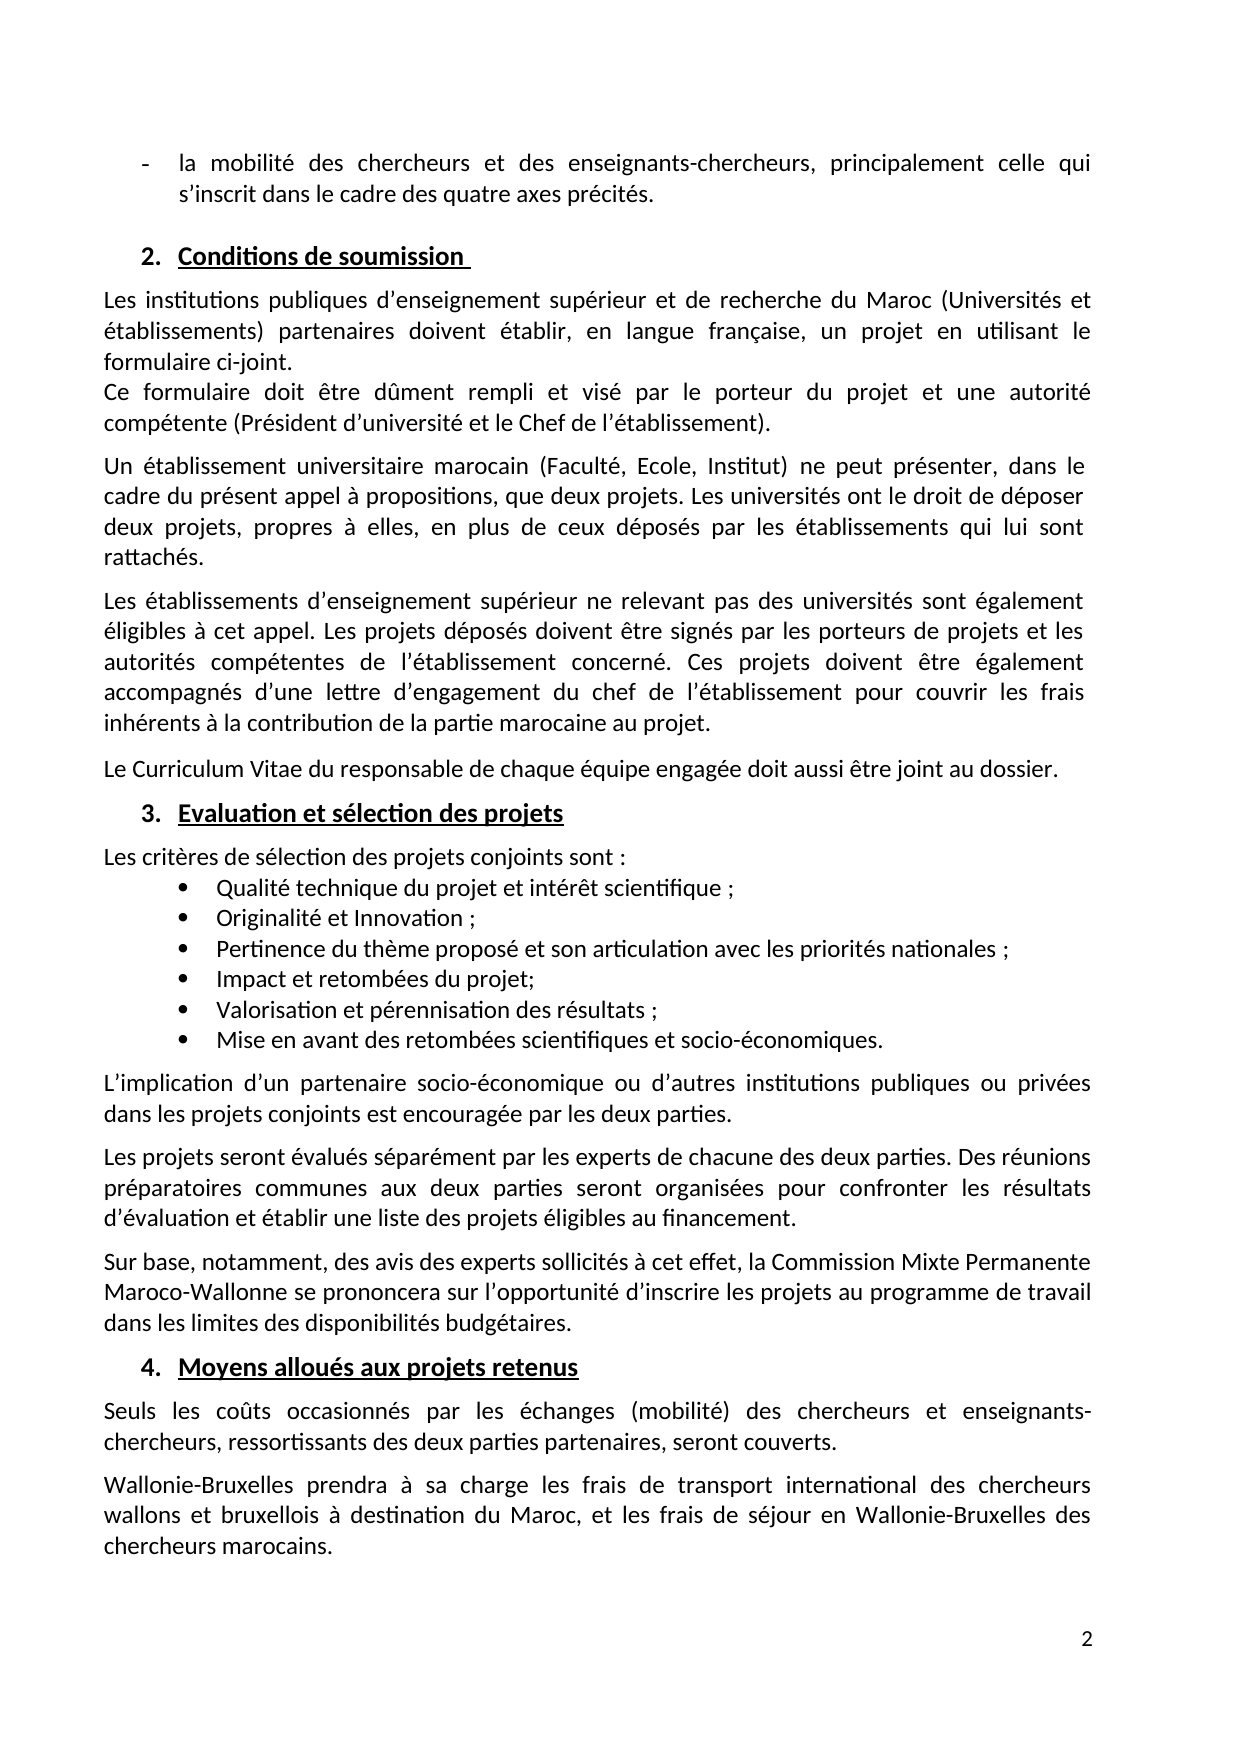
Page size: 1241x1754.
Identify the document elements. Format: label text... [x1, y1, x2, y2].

list Conditions de soumission [141, 239, 1093, 272]
list Mise en avant des retombées scientifiques et socio-économiques. [178, 1024, 1093, 1055]
list Originalité et Innovation ; [178, 902, 1093, 933]
list Pertinence du thème proposé et son articulation avec les priorités nationales ; [178, 933, 1093, 963]
list Evaluation et sélection des projets [141, 796, 1093, 829]
list Valorisation et pérennisation des résultats ; [178, 994, 1093, 1024]
text L’implication d’un partenaire socio-économique ou d’autres institutions publiques ou privées dans les projets conjoints est encouragée par les deux parties. [103, 1068, 1093, 1129]
text Le Curriculum Vitae du responsable de chaque équipe engagée doit aussi être joint au dossier. [103, 753, 1086, 783]
text Sur base, notamment, des avis des experts sollicités à cet effet, la Commission Mixte Permanente Maroco-Wallonne se prononcera sur l’opportunité d’inscrire les projets au programme de travail dans les limites des disponibilités budgétaires. [103, 1246, 1093, 1337]
text Les institutions publiques d’enseignement supérieur et de recherche du Maroc (Universités et établissements) partenaires doivent établir, en langue française, un projet en utilisant le formulaire ci-joint. [103, 285, 1093, 376]
text Un établissement universitaire marocain (Faculté, Ecole, Institut) ne peut présenter, dans le cadre du présent appel à propositions, que deux projets. Les universités ont le droit de déposer deux projets, propres à elles, en plus de ceux déposés par les établissements qui lui sont rattachés. [103, 450, 1086, 572]
text Les critères de sélection des projets conjoints sont : [103, 841, 1093, 872]
text Seuls les coûts occasionnés par les échanges (mobilité) des chercheurs et enseignants-chercheurs, ressortissants des deux parties partenaires, seront couverts. [103, 1395, 1093, 1456]
text Les projets seront évalués séparément par les experts de chacune des deux parties. Des réunions préparatoires communes aux deux parties seront organisées pour confronter les résultats d’évaluation et établir une liste des projets éligibles au financement. [103, 1141, 1093, 1233]
list Qualité technique du projet et intérêt scientifique ; [178, 872, 1093, 902]
list Moyens alloués aux projets retenus [141, 1350, 1093, 1383]
list Impact et retombées du projet; [178, 963, 1093, 994]
text Wallonie-Bruxelles prendra à sa charge les frais de transport international des chercheurs wallons et bruxellois à destination du Maroc, et les frais de séjour en Wallonie-Bruxelles des chercheurs marocains. [103, 1469, 1093, 1560]
list la mobilité des chercheurs et des enseignants-chercheurs, principalement celle qui s’inscrit dans le cadre des quatre axes précités. [141, 148, 1093, 209]
text Ce formulaire doit être dûment rempli et visé par le porteur du projet et une autorité compétente (Président d’université et le Chef de l’établissement). [103, 376, 1093, 437]
text Les établissements d’enseignement supérieur ne relevant pas des universités sont également éligibles à cet appel. Les projets déposés doivent être signés par les porteurs de projets et les autorités compétentes de l’établissement concerné. Ces projets doivent être également accompagnés d’une lettre d’engagement du chef de l’établissement pour couvrir les frais inhérents à la contribution de la partie marocaine au projet. [103, 585, 1086, 737]
